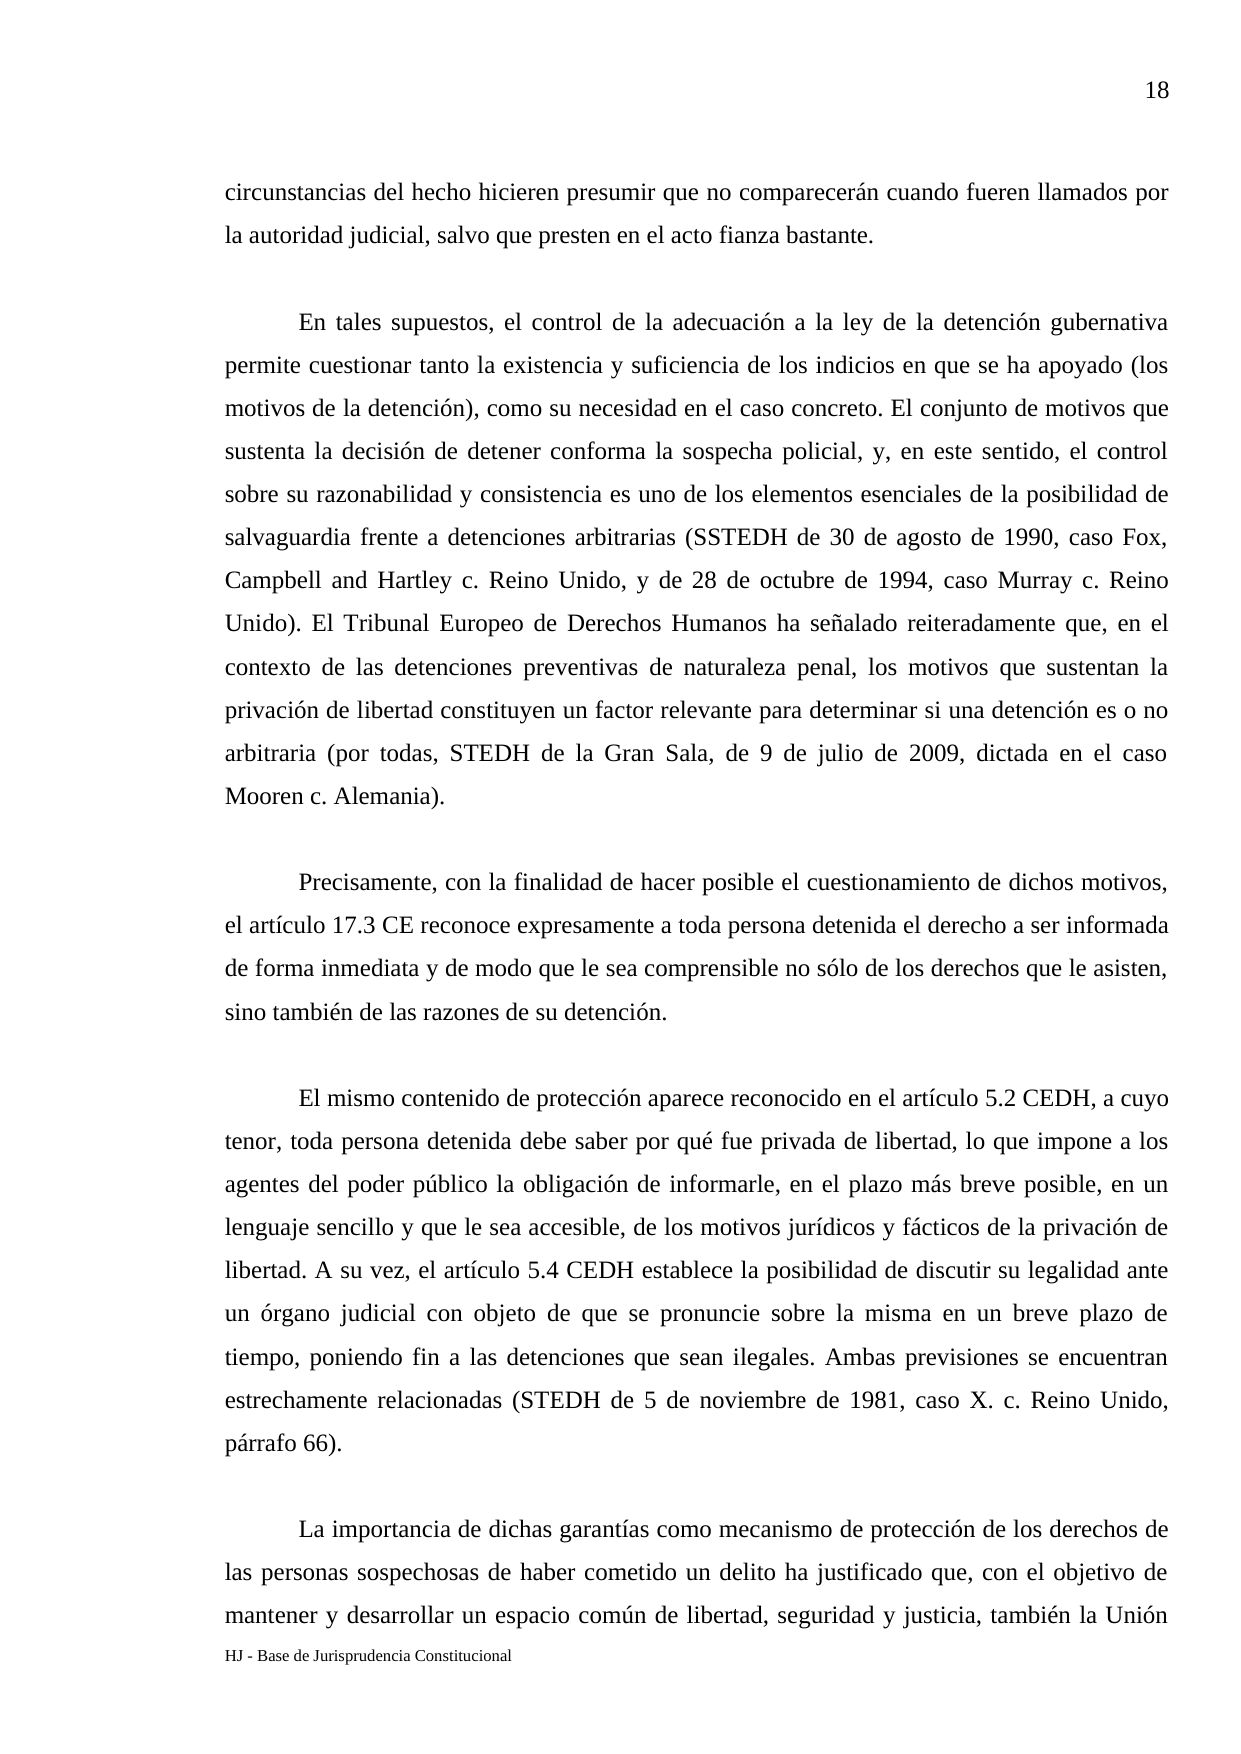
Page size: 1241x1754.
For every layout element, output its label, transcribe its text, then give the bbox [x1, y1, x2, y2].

text En tales supuestos, el control de la adecuación a la ley de la detención gubernativa permite cuestionar tanto la existencia y suficiencia de los indicios en que se ha apoyado (los motivos de la detención), como su necesidad en el caso concreto. El conjunto de motivos que sustenta la decisión de detener conforma la sospecha policial, y, en este sentido, el control sobre su razonabilidad y consistencia es uno de los elementos esenciales de la posibilidad de salvaguardia frente a detenciones arbitrarias (SSTEDH de 30 de agosto de 1990, caso Fox, Campbell and Hartley c. Reino Unido, y de 28 de octubre de 1994, caso Murray c. Reino Unido). El Tribunal Europeo de Derechos Humanos ha señalado reiteradamente que, en el contexto de las detenciones preventivas de naturaleza penal, los motivos que sustentan la privación de libertad constituyen un factor relevante para determinar si una detención es o no arbitraria (por todas, STEDH de la Gran Sala, de 9 de julio de 2009, dictada en el caso Mooren c. Alemania). [224, 307, 1169, 810]
text Precisamente, con la finalidad de hacer posible el cuestionamiento de dichos motivos, el artículo 17.3 CE reconoce expresamente a toda persona detenida el derecho a ser informada de forma inmediata y de modo que le sea comprensible no sólo de los derechos que le asisten, sino también de las razones de su detención. [224, 867, 1169, 1025]
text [224, 177, 1169, 249]
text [224, 1514, 1169, 1629]
text El mismo contenido de protección aparece reconocido en el artículo 5.2 CEDH, a cuyo tenor, toda persona detenida debe saber por qué fue privada de libertad, lo que impone a los agentes del poder público la obligación de informarle, en el plazo más breve posible, en un lenguaje sencillo y que le sea accesible, de los motivos jurídicos y fácticos de la privación de libertad. A su vez, el artículo 5.4 CEDH establece la posibilidad de discutir su legalidad ante un órgano judicial con objeto de que se pronuncie sobre la misma en un breve plazo de tiempo, poniendo fin a las detenciones que sean ilegales. Ambas previsiones se encuentran estrechamente relacionadas (STEDH de 5 de noviembre de 1981, caso X. c. Reino Unido, párrafo 66). [224, 1083, 1169, 1457]
